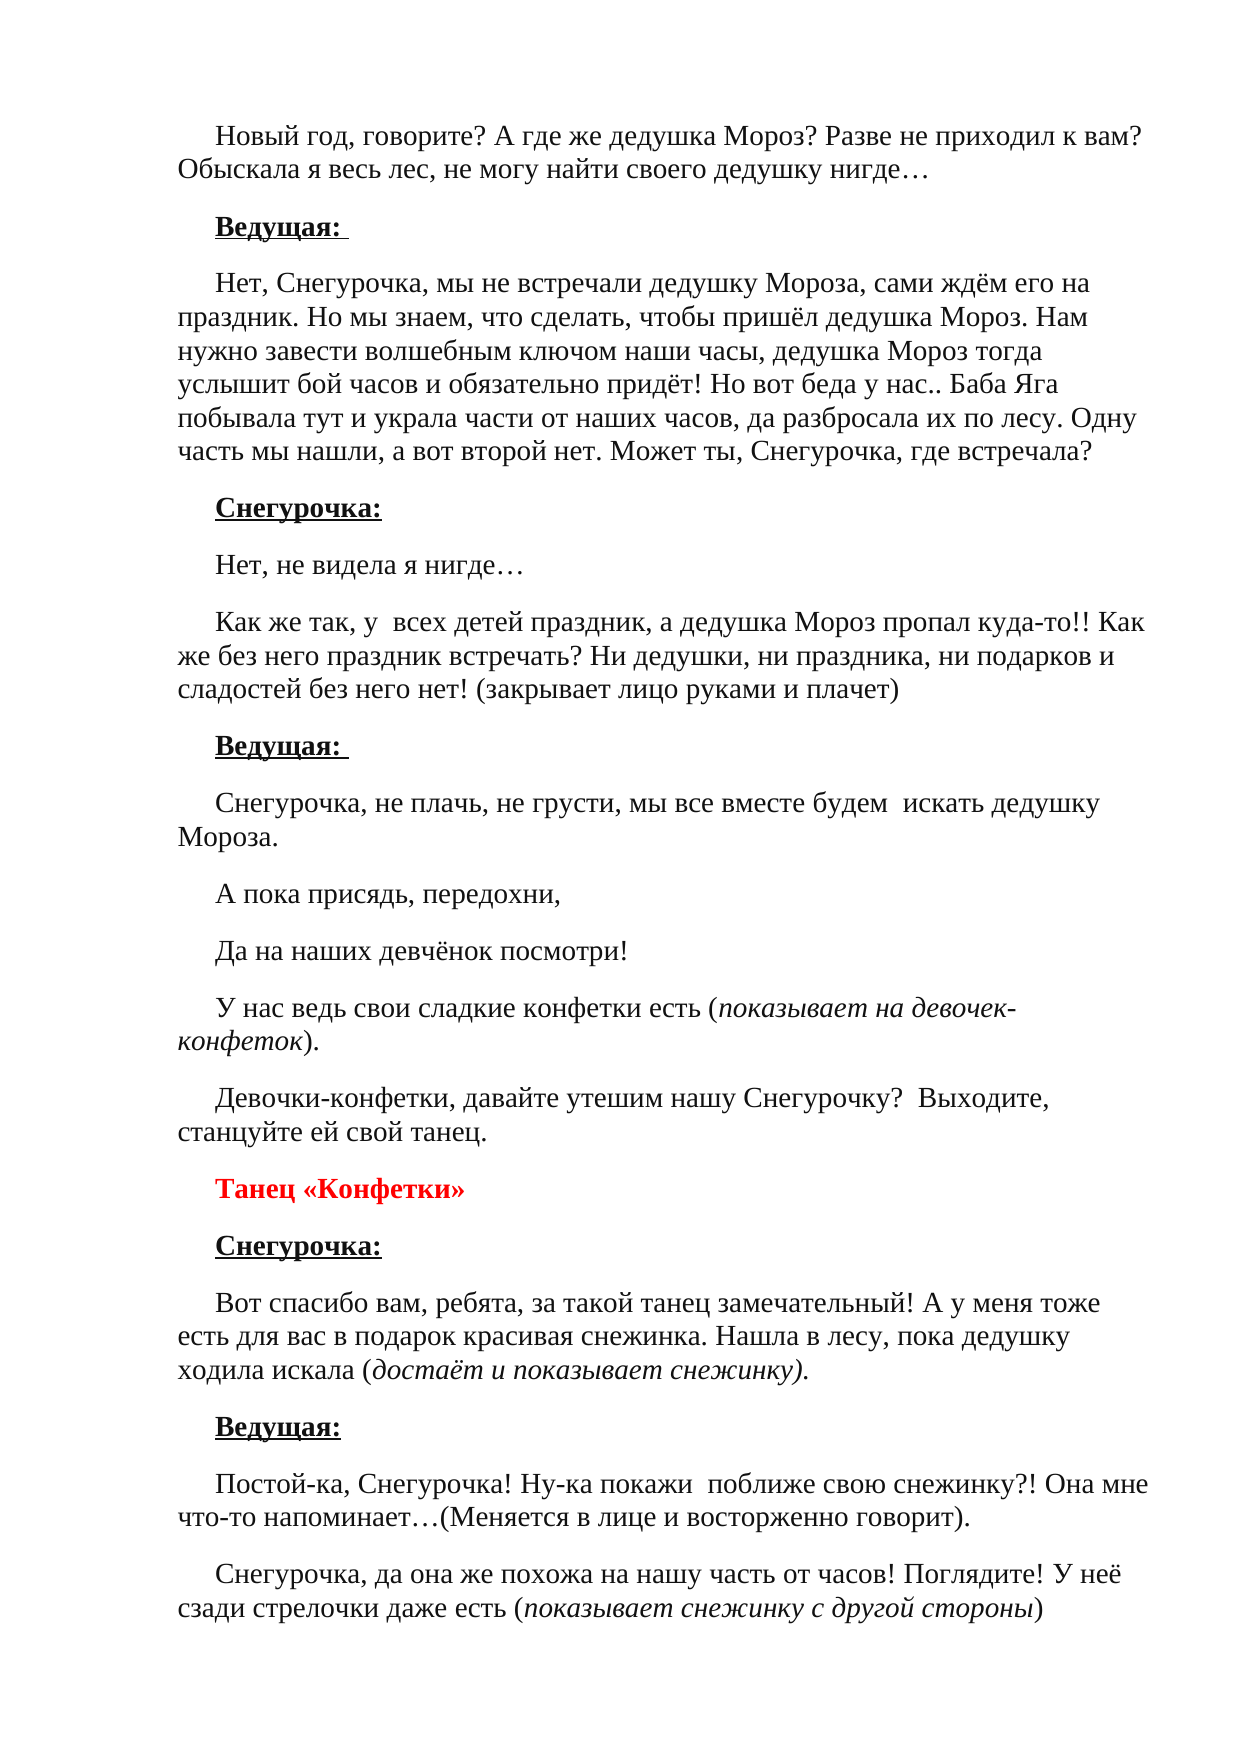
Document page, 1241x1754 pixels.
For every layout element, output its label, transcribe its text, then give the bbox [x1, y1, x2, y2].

text Нет, Снегурочка, мы не встречали дедушку Мороза, сами ждём его на праздник. Но мы знаем, что сделать, чтобы пришёл дедушка Мороз. Нам нужно завести волшебным ключом наши часы, дедушка Мороз тогда услышит бой часов и обязательно придёт! Но вот беда у нас.. Баба Яга побывала тут и украла части от наших часов, да разбросала их по лесу. Одну часть мы нашли, а вот второй нет. Может ты, Снегурочка, где встречала? [177, 266, 1152, 467]
text Ведущая: [177, 1409, 1152, 1442]
text Вот спасибо вам, ребята, за такой танец замечательный! А у меня тоже есть для вас в подарок красивая снежинка. Нашла в лесу, пока дедушку ходила искала (достаёт и показывает снежинку). [177, 1285, 1152, 1385]
text Танец «Конфетки» [177, 1171, 1152, 1204]
text Снегурочка: [177, 490, 1152, 524]
text А пока присядь, передохни, [177, 876, 1152, 909]
text Ведущая: [177, 728, 1152, 762]
text Постой-ка, Снегурочка! Ну-ка покажи поближе свою снежинку?! Она мне что-то напоминает…(Меняется в лице и восторженно говорит). [177, 1466, 1152, 1533]
text Ведущая: [177, 209, 1152, 242]
text Снегурочка, не плачь, не грусти, мы все вместе будем искать дедушку Мороза. [177, 785, 1152, 852]
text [177, 1556, 1152, 1623]
text Да на наших девчёнок посмотри! [177, 933, 1152, 966]
text Как же так, у всех детей праздник, а дедушка Мороз пропал куда-то!! Как же без него праздник встречать? Ни дедушки, ни праздника, ни подарков и сладостей без него нет! (закрывает лицо руками и плачет) [177, 604, 1152, 705]
text Новый год, говорите? А где же дедушка Мороз? Разве не приходил к вам? Обыскала я весь лес, не могу найти своего дедушку нигде… [177, 118, 1152, 185]
text Девочки-конфетки, давайте утешим нашу Снегурочку? Выходите, станцуйте ей свой танец. [177, 1080, 1152, 1147]
text Нет, не видела я нигде… [177, 547, 1152, 581]
text Снегурочка: [177, 1228, 1152, 1261]
text У нас ведь свои сладкие конфетки есть (показывает на девочек-конфеток). [177, 990, 1152, 1057]
